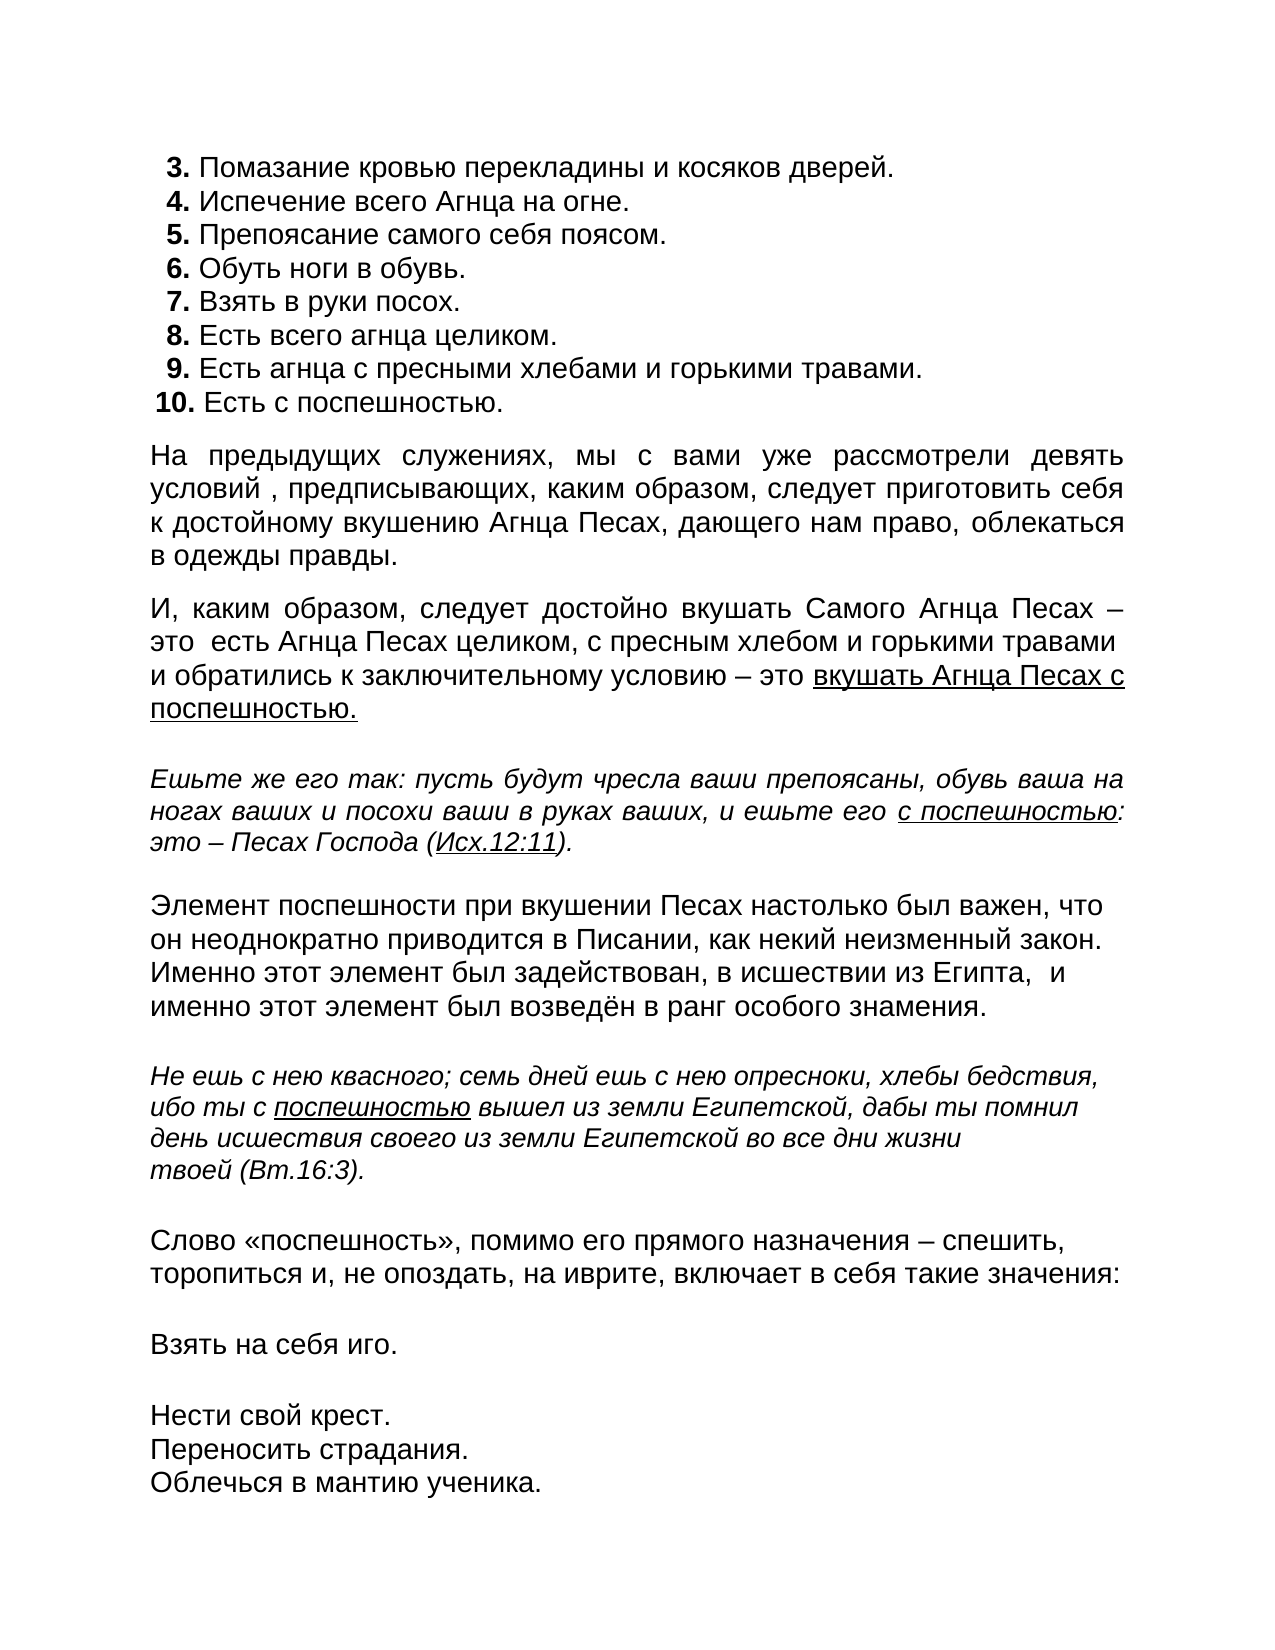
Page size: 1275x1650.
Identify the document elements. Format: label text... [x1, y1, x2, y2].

text И, каким образом, следует достойно вкушать Самого Агнца Песах – это есть Агнца Песах целиком, с пресным хлебом и горькими травами [150, 591, 1125, 658]
text и обратились к заключительному условию – это вкушать Агнца Песах с поспешностью. [150, 658, 1125, 725]
text Взять на себя иго. [150, 1327, 1125, 1361]
text Слово «поспешность», помимо его прямого назначения – спешить, торопиться и, не опоздать, на иврите, включает в себя такие значения: [150, 1222, 1125, 1289]
text 9. Есть агнца с пресными хлебами и горькими травами. [150, 351, 1125, 385]
text Элемент поспешности при вкушении Песах настолько был важен, что он неоднократно приводится в Писании, как некий неизменный закон. Именно этот элемент был задействован, в исшествии из Египта, и именно этот элемент был возведён в ранг особого знамения. [150, 888, 1125, 1022]
text Переносить страдания. [150, 1432, 1125, 1465]
text 5. Препоясание самого себя поясом. [150, 217, 1125, 251]
text Ешьте же его так: пусть будут чресла ваши препоясаны, обувь ваша на ногах ваших и посохи ваши в руках ваших, и ешьте его с поспешностью: это – Песах Господа (Исх.12:11). [150, 763, 1125, 857]
text Не ешь с нею квасного; семь дней ешь с нею опресноки, хлебы бедствия, ибо ты с поспешностью вышел из земли Египетской, дабы ты помнил день исшествия своего из земли Египетской во все дни жизни твоей (Вт.16:3). [150, 1060, 1125, 1185]
text 3. Помазание кровью перекладины и косяков дверей. [150, 150, 1125, 183]
text 8. Есть всего агнца целиком. [150, 318, 1125, 351]
text 7. Взять в руки посох. [150, 284, 1125, 318]
text 6. Обуть ноги в обувь. [150, 251, 1125, 284]
text 10. Есть с поспешностью. [150, 385, 1125, 418]
text На предыдущих служениях, мы с вами уже рассмотрели девять условий , предписывающих, каким образом, следует приготовить себя к достойному вкушению Агнца Песах, дающего нам право, облекаться в одежды правды. [150, 437, 1125, 572]
text 4. Испечение всего Агнца на огне. [150, 183, 1125, 217]
text Нести свой крест. [150, 1398, 1125, 1432]
text Облечься в мантию ученика. [150, 1465, 1125, 1499]
